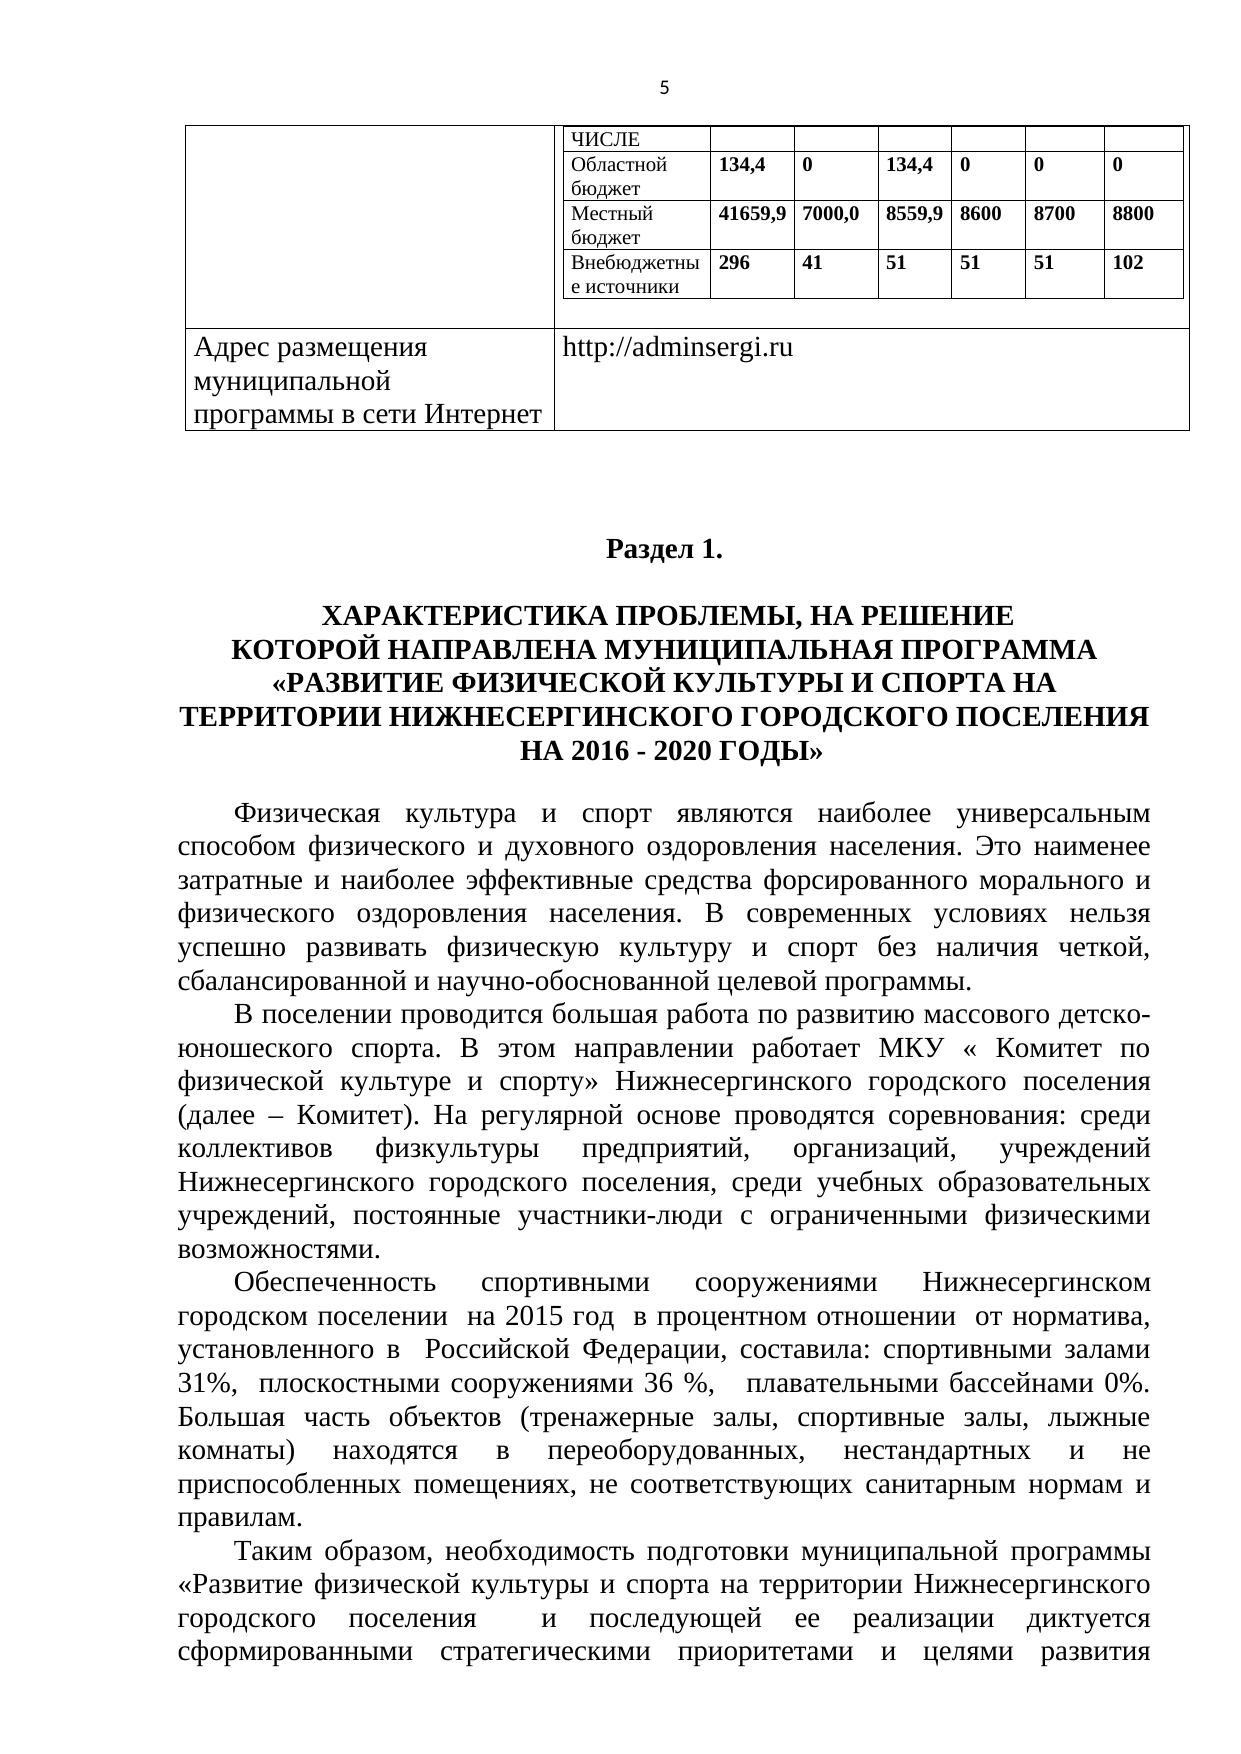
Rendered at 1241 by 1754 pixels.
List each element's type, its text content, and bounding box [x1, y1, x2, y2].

text Обеспеченность спортивными сооружениями Нижнесергинском городском поселении на 2015 год в процентном отношении от норматива, установленного в Российской Федерации, составила: спортивными залами 31%, плоскостными сооружениями 36 %, плавательными бассейнами 0%. Большая часть объектов (тренажерные залы, спортивные залы, лыжные комнаты) находятся в переоборудованных, нестандартных и не приспособленных помещениях, не соответствующих санитарным нормам и правилам. [177, 1264, 1152, 1533]
text КОТОРОЙ НАПРАВЛЕНА МУНИЦИПАЛЬНАЯ ПРОГРАММА [177, 632, 1152, 666]
table_cell Адрес размещения муниципальной программы в сети Интернет [186, 329, 554, 430]
text Физическая культура и спорт являются наиболее универсальным способом физического и духовного оздоровления населения. Это наименее затратные и наиболее эффективные средства форсированного морального и физического оздоровления населения. В современных условиях нельзя успешно развивать физическую культуру и спорт без наличия четкой, сбалансированной и научно-обоснованной целевой программы. [177, 795, 1152, 996]
text Раздел 1. [177, 531, 1152, 565]
text ХАРАКТЕРИСТИКА ПРОБЛЕМЫ, НА РЕШЕНИЕ [177, 598, 1152, 632]
text НА 2016 - 2020 ГОДЫ» [177, 733, 1152, 766]
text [177, 1533, 1152, 1667]
text В поселении проводится большая работа по развитию массового детско-юношеского спорта. В этом направлении работает МКУ « Комитет по физической культуре и спорту» Нижнесергинского городского поселения (далее – Комитет). На регулярной основе проводятся соревнования: среди коллективов физкультуры предприятий, организаций, учреждений Нижнесергинского городского поселения, среди учебных образовательных учреждений, постоянные участники-люди с ограниченными физическими возможностями. [177, 996, 1152, 1264]
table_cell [186, 126, 554, 328]
table_cell http://adminsergi.ru [555, 329, 1189, 430]
text «РАЗВИТИЕ ФИЗИЧЕСКОЙ КУЛЬТУРЫ И СПОРТА НА ТЕРРИТОРИИ НИЖНЕСЕРГИНСКОГО ГОРОДСКОГО ПОСЕЛЕНИЯ [177, 666, 1152, 733]
table_cell [555, 126, 1189, 328]
